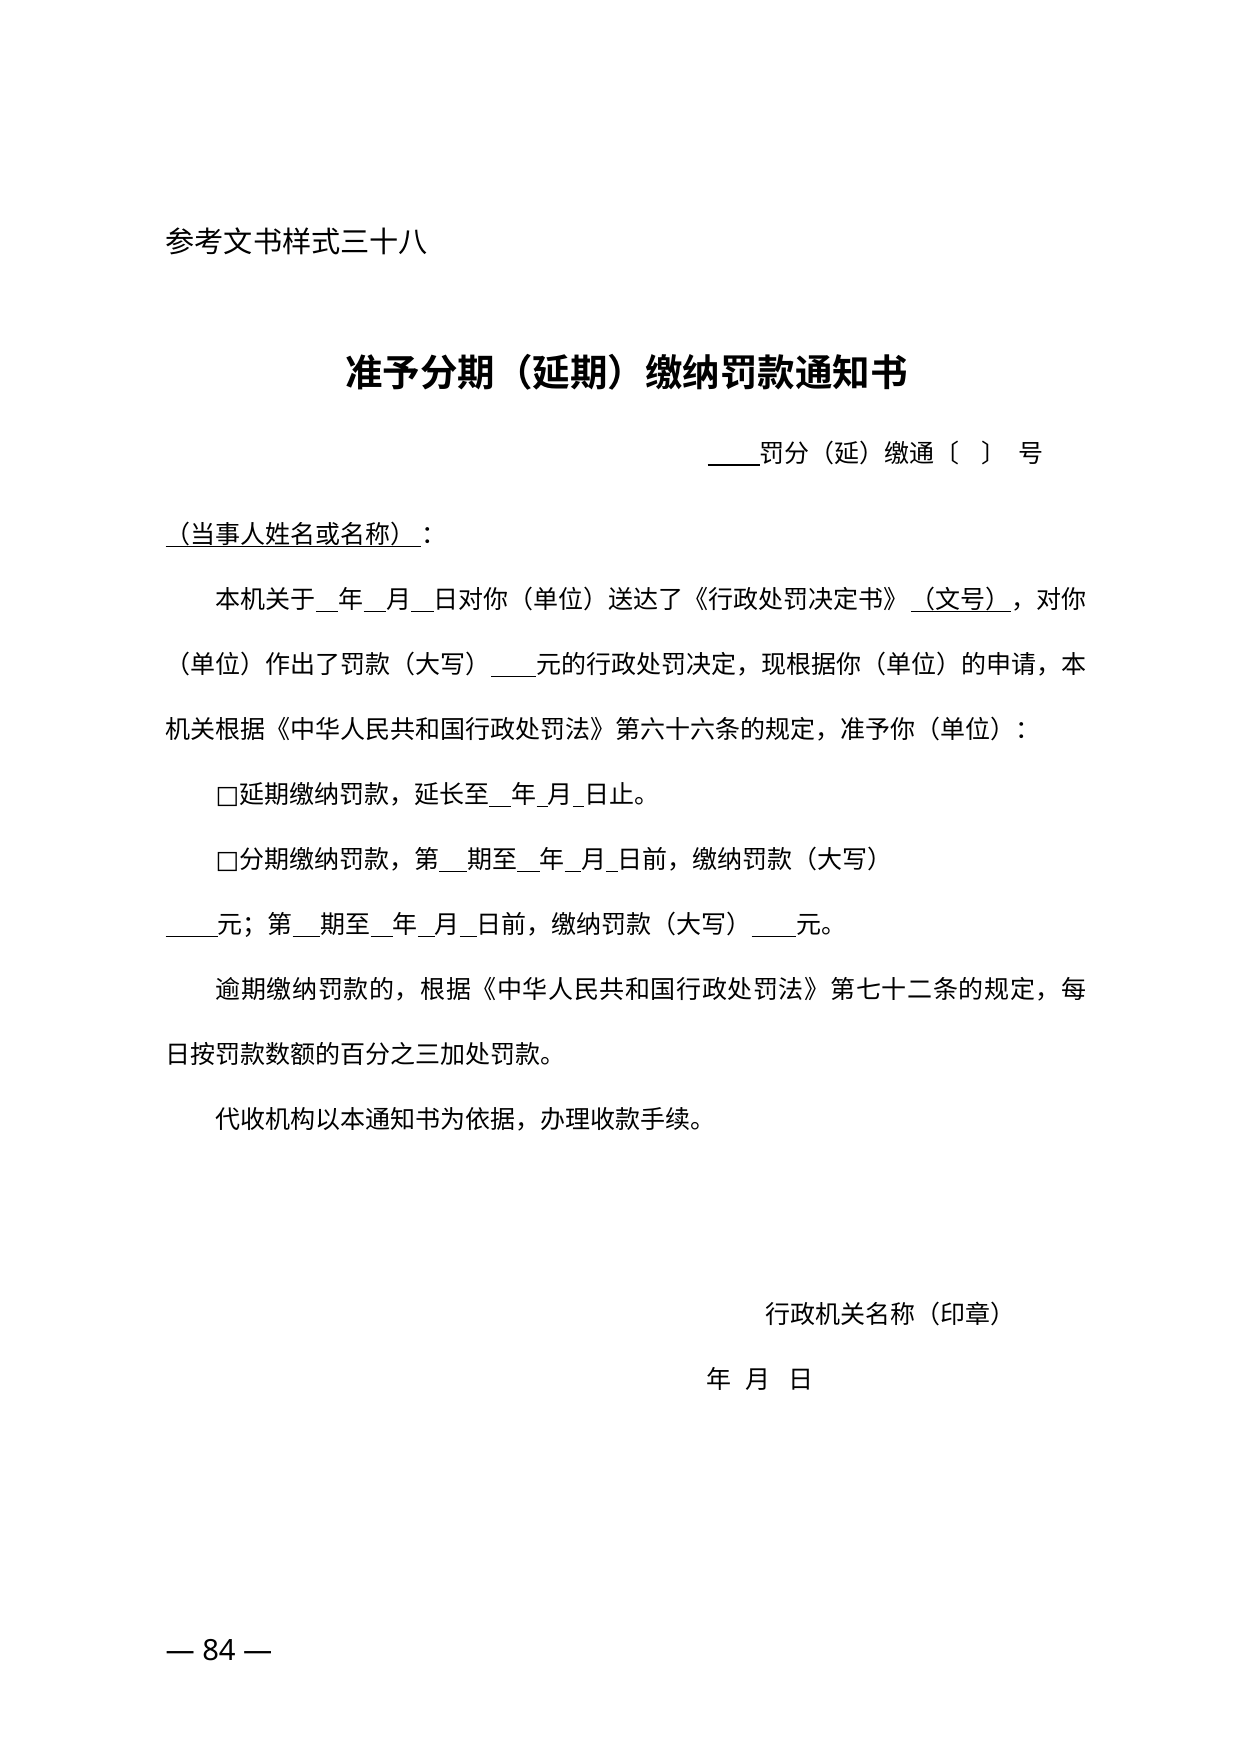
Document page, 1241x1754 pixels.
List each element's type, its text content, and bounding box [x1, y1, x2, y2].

text 行政机关名称（印章） [165, 1280, 1087, 1345]
text 元；第 期至 年 月 日前，缴纳罚款（大写） 元。 [165, 890, 1087, 955]
text 本机关于 年 月 日对你（单位）送达了《行政处罚决定书》（文号），对你（单位）作出了罚款（大写） 元的行政处罚决定，现根据你（单位）的申请，本机关根据《中华人民共和国行政处罚法》第六十六条的规定，准予你（单位）： [165, 565, 1087, 760]
text 准予分期（延期）缴纳罚款通知书 [165, 338, 1087, 403]
text （当事人姓名或名称） ： [165, 500, 1087, 565]
text □分期缴纳罚款，第 期至 年 月 日前，缴纳罚款（大写） [165, 825, 1087, 890]
text 年 月 日 [165, 1345, 999, 1410]
text 代收机构以本通知书为依据，办理收款手续。 [165, 1085, 1087, 1150]
text 参考文书样式三十八 [165, 208, 1087, 273]
text 逾期缴纳罚款的，根据《中华人民共和国行政处罚法》第七十二条的规定，每日按罚款数额的百分之三加处罚款。 [165, 955, 1087, 1085]
subtitle 罚分（延）缴通〔 〕 号 [165, 419, 1043, 484]
text □延期缴纳罚款，延长至 年 月 日止。 [165, 760, 1087, 825]
